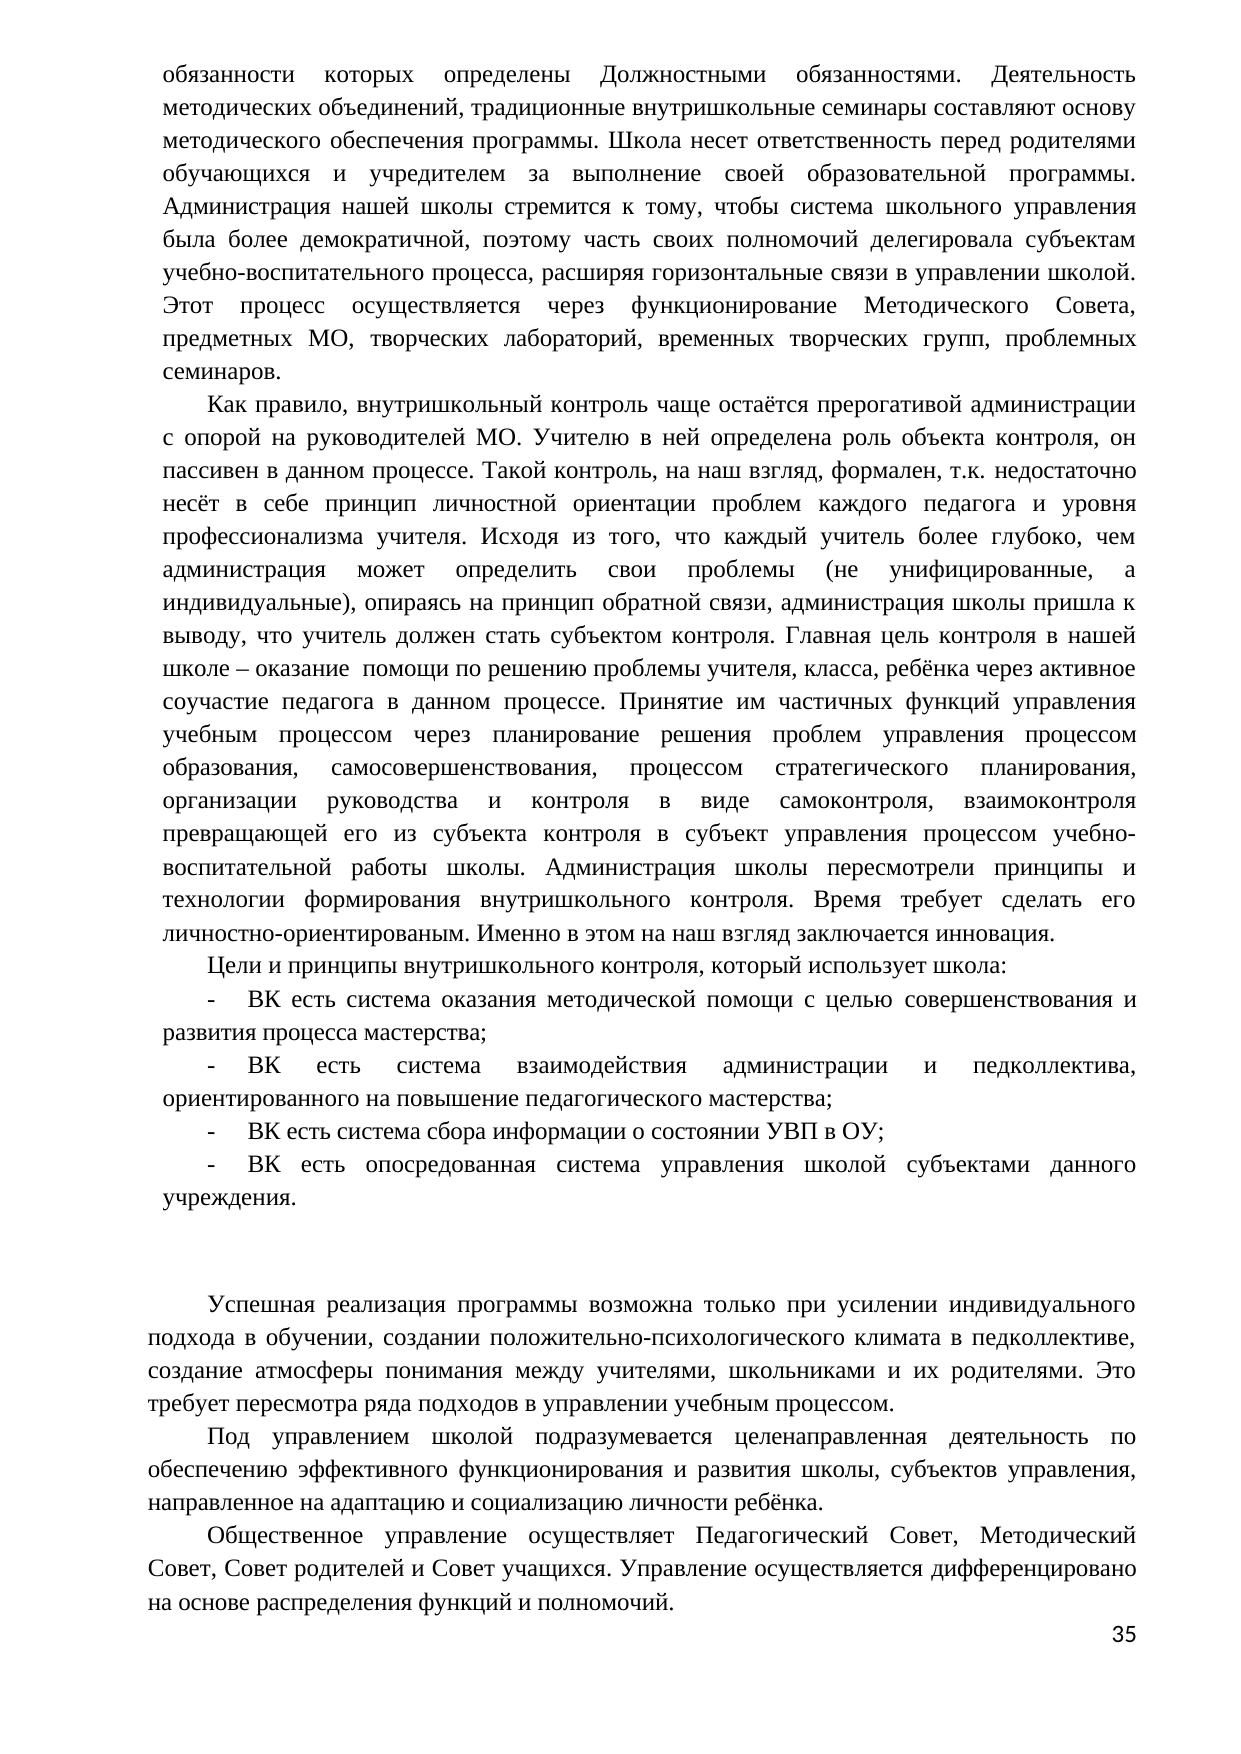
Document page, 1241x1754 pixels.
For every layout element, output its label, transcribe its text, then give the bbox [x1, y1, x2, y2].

text Успешная реализация программы возможна только при усилении индивидуального подхода в обучении, создании положительно-психологического климата в педколлективе, создание атмосферы понимания между учителями, школьниками и их родителями. Это требует пересмотра ряда подходов в управлении учебным процессом. [148, 1289, 1137, 1417]
text Как правило, внутришкольный контроль чаще остаётся прерогативой администрации с опорой на руководителей МО. Учителю в ней определена роль объекта контроля, он пассивен в данном процессе. Такой контроль, на наш взгляд, формален, т.к. недостаточно несёт в себе принцип личностной ориентации проблем каждого педагога и уровня профессионализма учителя. Исходя из того, что каждый учитель более глубоко, чем администрация может определить свои проблемы (не унифицированные, а индивидуальные), опираясь на принцип обратной связи, администрация школы пришла к выводу, что учитель должен стать субъектом контроля. Главная цель контроля в нашей школе – оказание помощи по решению проблемы учителя, класса, ребёнка через активное соучастие педагога в данном процессе. Принятие им частичных функций управления учебным процессом через планирование решения проблем управления процессом образования, самосовершенствования, процессом стратегического планирования, организации руководства и контроля в виде самоконтроля, взаимоконтроля превращающей его из субъекта контроля в субъект управления процессом учебно-воспитательной работы школы. Администрация школы пересмотрели принципы и технологии формирования внутришкольного контроля. Время требует сделать его личностно-ориентированым. Именно в этом на наш взгляд заключается инновация. [162, 389, 1137, 946]
text Цели и принципы внутришкольного контроля, который использует школа: [162, 951, 1137, 979]
list ВК есть система сбора информации о состоянии УВП в ОУ; [162, 1116, 1137, 1144]
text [162, 59, 1137, 385]
list ВК есть система оказания методической помощи с целью совершенствования и развития процесса мастерства; [162, 984, 1137, 1045]
list ВК есть опосредованная система управления школой субъектами данного учреждения. [162, 1149, 1137, 1211]
text Общественное управление осуществляет Педагогический Совет, Методический Совет, Совет родителей и Совет учащихся. Управление осуществляется дифференцировано на основе распределения функций и полномочий. [148, 1521, 1137, 1615]
text Под управлением школой подразумевается целенаправленная деятельность по обеспечению эффективного функционирования и развития школы, субъектов управления, направленное на адаптацию и социализацию личности ребёнка. [148, 1421, 1137, 1516]
list ВК есть система взаимодействия администрации и педколлектива, ориентированного на повышение педагогического мастерства; [162, 1050, 1137, 1111]
